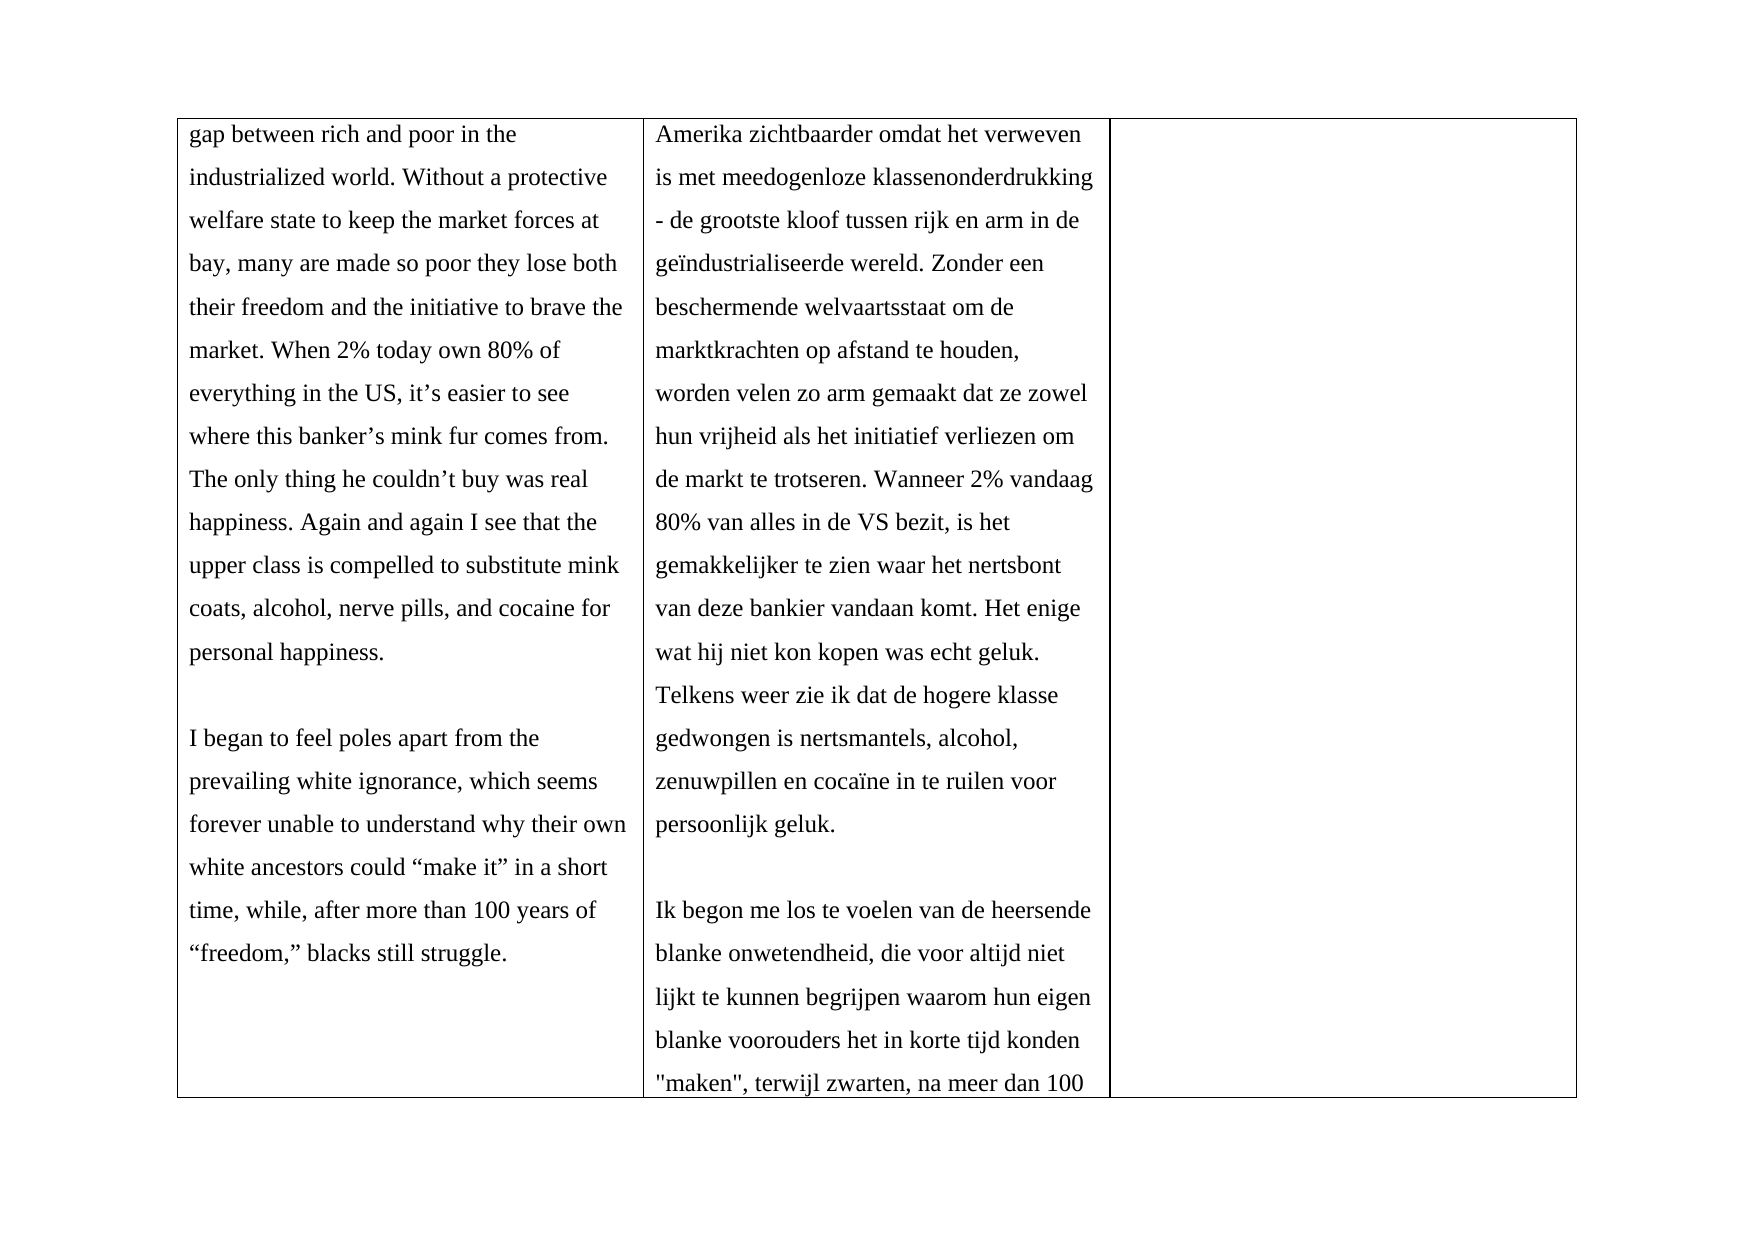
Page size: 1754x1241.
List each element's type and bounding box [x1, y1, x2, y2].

table_header [644, 119, 1109, 1097]
table_header [178, 119, 643, 1097]
table_header [1111, 119, 1576, 1097]
